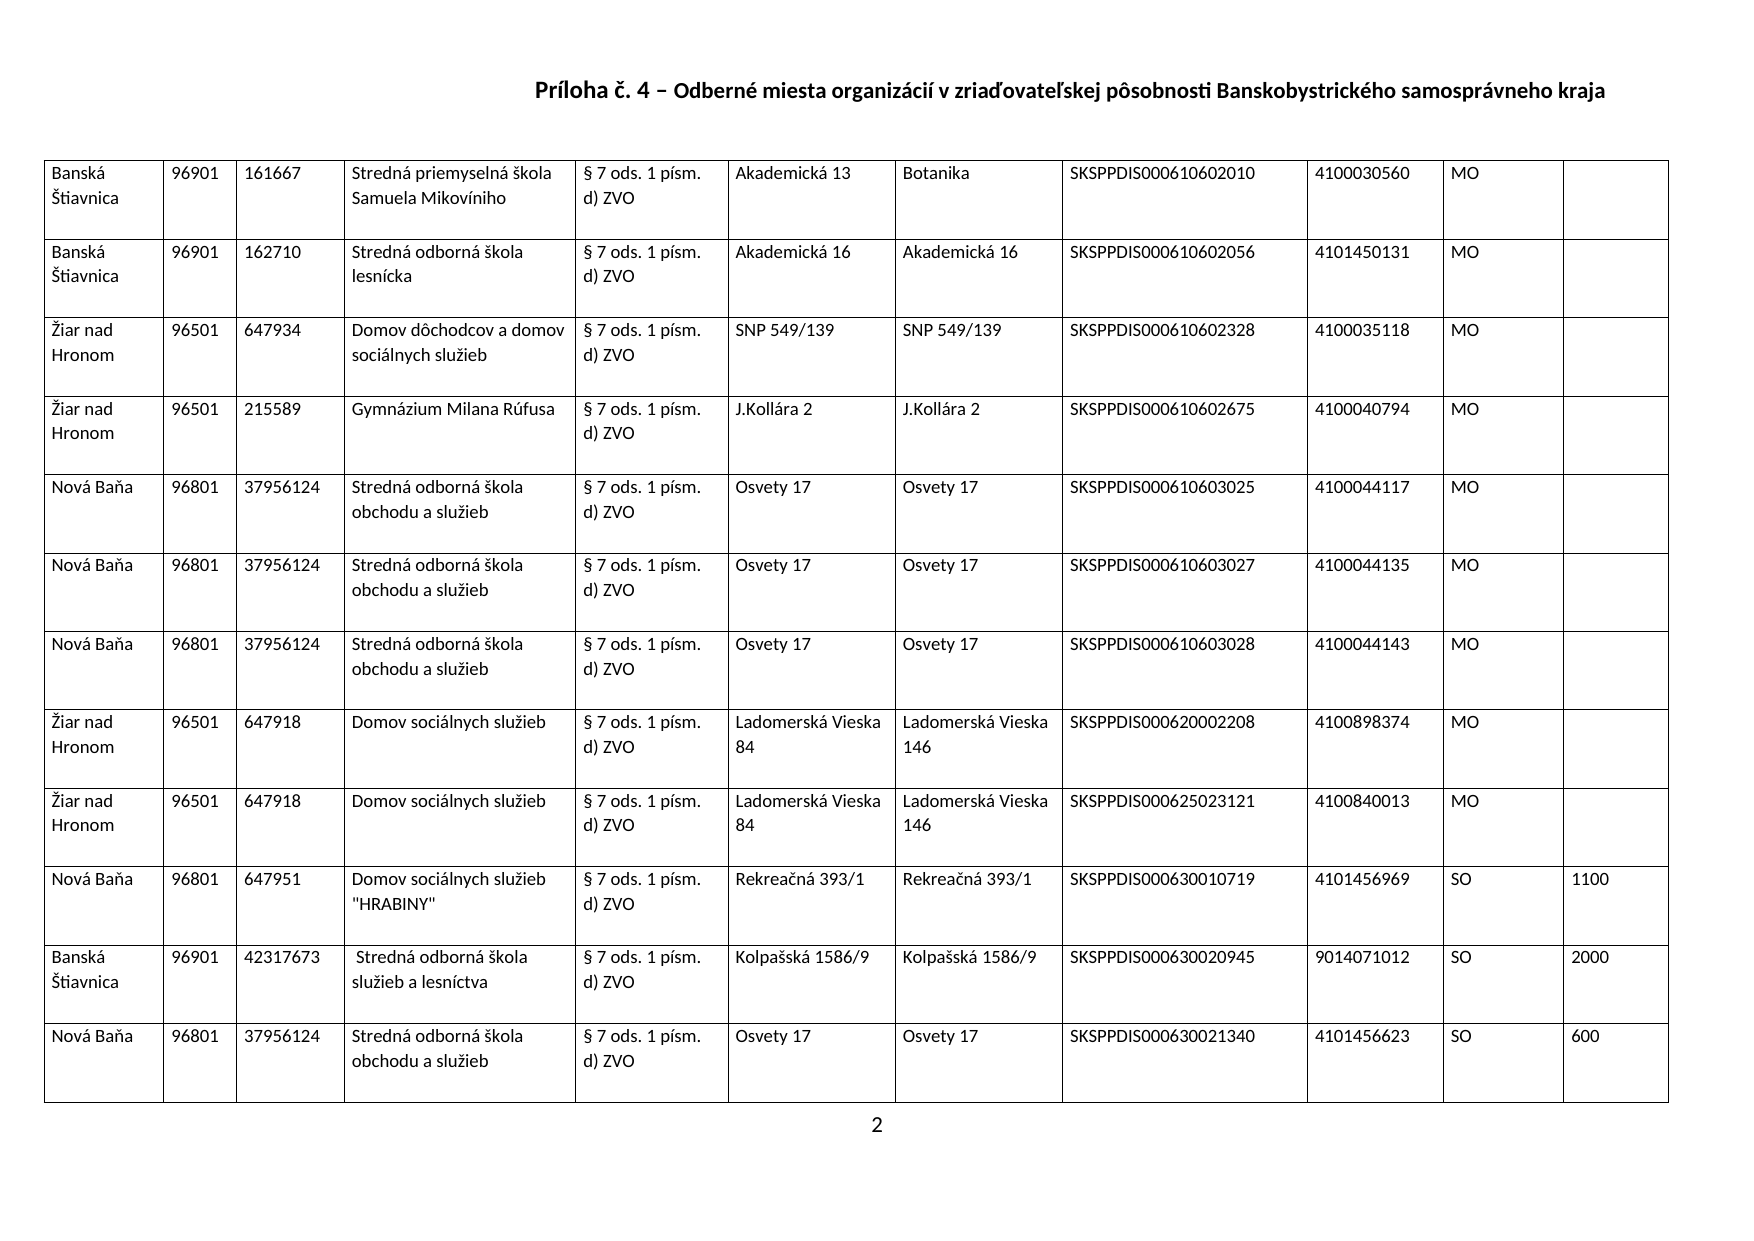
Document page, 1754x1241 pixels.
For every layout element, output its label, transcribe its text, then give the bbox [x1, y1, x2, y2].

table_cell 96801 [164, 632, 236, 709]
table_cell SKSPPDIS000620002208 [1063, 710, 1307, 788]
table_cell Akademická 16 [896, 240, 1062, 317]
table_cell Ladomerská Vieska 84 [729, 789, 895, 866]
table_cell Domov sociálnych služieb [345, 789, 575, 866]
table_cell MO [1444, 240, 1563, 317]
table_cell 96501 [164, 397, 236, 474]
table_cell Banská Štiavnica [45, 240, 163, 317]
table_cell SO [1444, 867, 1563, 945]
table_cell 215589 [237, 397, 344, 474]
table_cell Domov sociálnych služieb "HRABINY" [345, 867, 575, 945]
table_cell § 7 ods. 1 písm. d) ZVO [576, 710, 728, 788]
table_cell Žiar nad Hronom [45, 710, 163, 788]
table_cell Osvety 17 [896, 554, 1062, 631]
table_cell Stredná odborná škola obchodu a služieb [345, 475, 575, 552]
table_cell Akademická 16 [729, 240, 895, 317]
table_cell SKSPPDIS000625023121 [1063, 789, 1307, 866]
table_cell MO [1444, 554, 1563, 631]
table_cell 2000 [1564, 946, 1668, 1023]
table_cell Kolpašská 1586/9 [729, 946, 895, 1023]
table_cell 600 [1564, 1024, 1668, 1102]
table_cell § 7 ods. 1 písm. d) ZVO [576, 554, 728, 631]
table_cell 96801 [164, 554, 236, 631]
table_cell 96901 [164, 946, 236, 1023]
table_cell 37956124 [237, 475, 344, 552]
table_cell SKSPPDIS000610602010 [1063, 161, 1307, 239]
table_cell 647918 [237, 710, 344, 788]
table_cell Stredná priemyselná škola Samuela Mikovíniho [345, 161, 575, 239]
table_cell Stredná odborná škola lesnícka [345, 240, 575, 317]
table_cell 96901 [164, 240, 236, 317]
table_cell 647918 [237, 789, 344, 866]
table_cell Osvety 17 [729, 1024, 895, 1102]
table_cell 4100840013 [1308, 789, 1443, 866]
table_cell 9014071012 [1308, 946, 1443, 1023]
table_cell 162710 [237, 240, 344, 317]
table_cell Rekreačná 393/1 [729, 867, 895, 945]
table_cell § 7 ods. 1 písm. d) ZVO [576, 946, 728, 1023]
table_cell [1564, 632, 1668, 709]
table_cell 4101456969 [1308, 867, 1443, 945]
table_cell SO [1444, 1024, 1563, 1102]
table_cell SKSPPDIS000630020945 [1063, 946, 1307, 1023]
table_cell Osvety 17 [729, 475, 895, 552]
table_cell Stredná odborná škola obchodu a služieb [345, 554, 575, 631]
table_cell MO [1444, 397, 1563, 474]
table_cell 42317673 [237, 946, 344, 1023]
table_cell 96801 [164, 475, 236, 552]
table_cell Domov dôchodcov a domov sociálnych služieb [345, 318, 575, 396]
table_cell 4101456623 [1308, 1024, 1443, 1102]
table_cell Ladomerská Vieska 146 [896, 789, 1062, 866]
table_cell [1564, 318, 1668, 396]
table_cell 4100898374 [1308, 710, 1443, 788]
table_cell SKSPPDIS000610602328 [1063, 318, 1307, 396]
table_cell SKSPPDIS000630010719 [1063, 867, 1307, 945]
table_cell [1564, 475, 1668, 552]
table_cell SO [1444, 946, 1563, 1023]
table_cell J.Kollára 2 [896, 397, 1062, 474]
table_cell 96801 [164, 1024, 236, 1102]
table_cell 4100044143 [1308, 632, 1443, 709]
table_cell Osvety 17 [896, 475, 1062, 552]
table_cell Žiar nad Hronom [45, 397, 163, 474]
table_cell MO [1444, 475, 1563, 552]
table_cell Nová Baňa [45, 867, 163, 945]
table_cell MO [1444, 161, 1563, 239]
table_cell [576, 1024, 728, 1102]
table_cell Ladomerská Vieska 84 [729, 710, 895, 788]
table_cell SKSPPDIS000610603027 [1063, 554, 1307, 631]
table_cell Banská Štiavnica [45, 161, 163, 239]
table_cell Gymnázium Milana Rúfusa [345, 397, 575, 474]
table_cell 4100040794 [1308, 397, 1443, 474]
table_cell Stredná odborná škola obchodu a služieb [345, 632, 575, 709]
table_cell Kolpašská 1586/9 [896, 946, 1062, 1023]
table_cell J.Kollára 2 [729, 397, 895, 474]
table_cell MO [1444, 789, 1563, 866]
table_cell Akademická 13 [729, 161, 895, 239]
table_cell Nová Baňa [45, 1024, 163, 1102]
table_cell Stredná odborná škola služieb a lesníctva [345, 946, 575, 1023]
table_cell 96501 [164, 710, 236, 788]
table_cell Osvety 17 [729, 554, 895, 631]
table_cell 4101450131 [1308, 240, 1443, 317]
table_cell § 7 ods. 1 písm. d) ZVO [576, 867, 728, 945]
table_cell Rekreačná 393/1 [896, 867, 1062, 945]
table_cell Botanika [896, 161, 1062, 239]
table_cell Banská Štiavnica [45, 946, 163, 1023]
table_cell Osvety 17 [896, 1024, 1062, 1102]
table_cell [1564, 161, 1668, 239]
table_cell Osvety 17 [896, 632, 1062, 709]
table_cell [1564, 554, 1668, 631]
table_cell 4100035118 [1308, 318, 1443, 396]
table_cell § 7 ods. 1 písm. d) ZVO [576, 240, 728, 317]
table_cell Nová Baňa [45, 632, 163, 709]
table_cell Stredná odborná škola obchodu a služieb [345, 1024, 575, 1102]
table_cell [1564, 789, 1668, 866]
table_cell Domov sociálnych služieb [345, 710, 575, 788]
table_cell SKSPPDIS000610603028 [1063, 632, 1307, 709]
table_cell SKSPPDIS000610602056 [1063, 240, 1307, 317]
table_cell 96901 [164, 161, 236, 239]
table_cell 37956124 [237, 1024, 344, 1102]
table_cell SNP 549/139 [896, 318, 1062, 396]
table_cell 647951 [237, 867, 344, 945]
table_cell 161667 [237, 161, 344, 239]
table_cell 4100030560 [1308, 161, 1443, 239]
table_cell MO [1444, 632, 1563, 709]
table_cell § 7 ods. 1 písm. d) ZVO [576, 397, 728, 474]
table_cell [1564, 710, 1668, 788]
table_cell 647934 [237, 318, 344, 396]
table_cell [1564, 240, 1668, 317]
table_cell Ladomerská Vieska 146 [896, 710, 1062, 788]
table_cell 37956124 [237, 632, 344, 709]
table_cell 1100 [1564, 867, 1668, 945]
table_cell SKSPPDIS000630021340 [1063, 1024, 1307, 1102]
table_cell SKSPPDIS000610603025 [1063, 475, 1307, 552]
table_cell 37956124 [237, 554, 344, 631]
table_cell § 7 ods. 1 písm. d) ZVO [576, 475, 728, 552]
table_cell MO [1444, 710, 1563, 788]
table_cell SKSPPDIS000610602675 [1063, 397, 1307, 474]
table_cell 96501 [164, 789, 236, 866]
table_cell 4100044117 [1308, 475, 1443, 552]
table_cell MO [1444, 318, 1563, 396]
table_cell Žiar nad Hronom [45, 318, 163, 396]
table_cell Nová Baňa [45, 475, 163, 552]
table_cell Žiar nad Hronom [45, 789, 163, 866]
table_cell Nová Baňa [45, 554, 163, 631]
table_cell § 7 ods. 1 písm. d) ZVO [576, 789, 728, 866]
table_cell 4100044135 [1308, 554, 1443, 631]
table_cell 96501 [164, 318, 236, 396]
table_cell § 7 ods. 1 písm. d) ZVO [576, 632, 728, 709]
table_cell [1564, 397, 1668, 474]
table_cell Osvety 17 [729, 632, 895, 709]
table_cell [576, 161, 728, 239]
table_cell § 7 ods. 1 písm. d) ZVO [576, 318, 728, 396]
table_cell SNP 549/139 [729, 318, 895, 396]
table_cell 96801 [164, 867, 236, 945]
